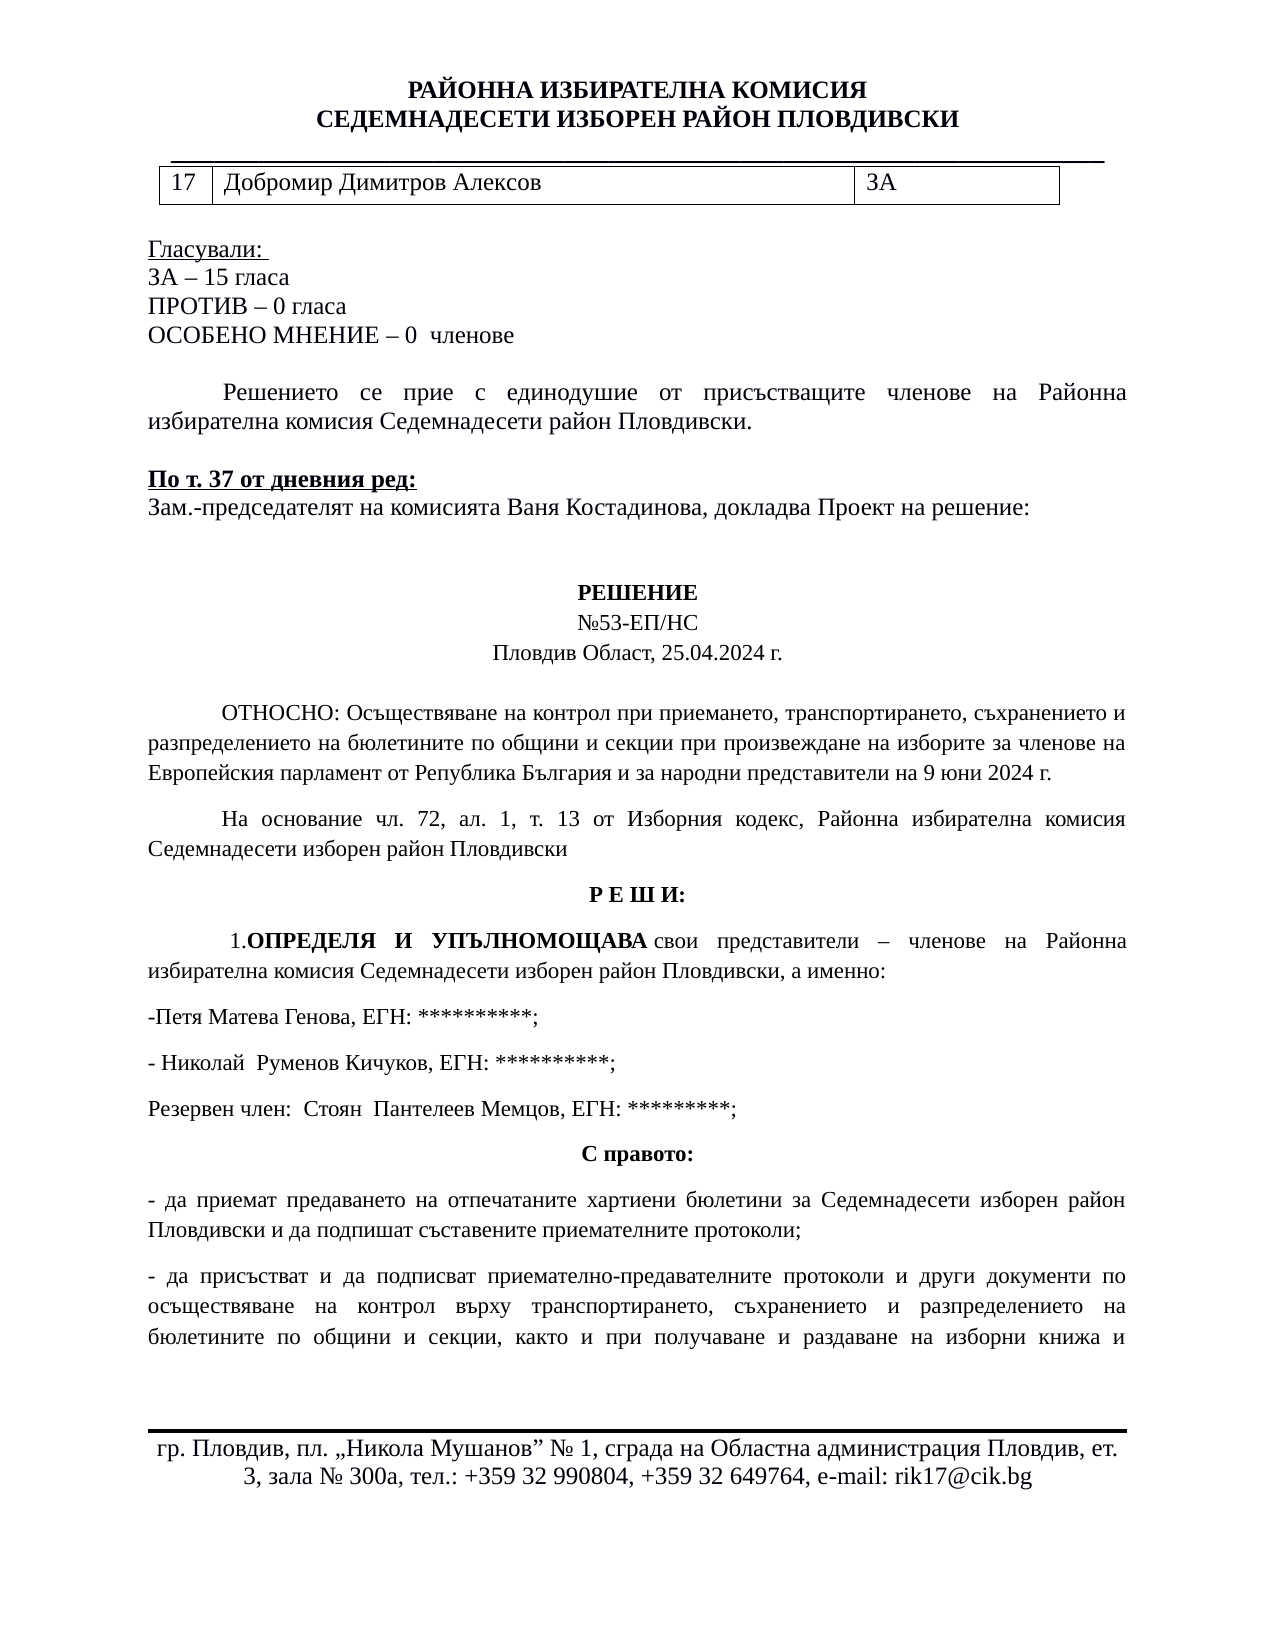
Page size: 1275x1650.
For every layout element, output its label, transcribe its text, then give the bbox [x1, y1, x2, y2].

text Р Е Ш И: [148, 881, 1127, 907]
text Решението се прие с единодушие от присъстващите членове на Районна избирателна комисия Седемнадесети район Пловдивски. [148, 377, 1127, 435]
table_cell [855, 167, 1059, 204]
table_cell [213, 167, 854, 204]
text ОСОБЕНО МНЕНИЕ – 0 членове [148, 320, 1127, 349]
text Резервен член: Стоян Пантелеев Мемцов, ЕГН: *********; [148, 1095, 1127, 1121]
text -Петя Матева Генова, ЕГН: **********; [148, 1003, 1127, 1029]
text ЗА – 15 гласа [148, 262, 1127, 291]
text По т. 37 от дневния ред: [148, 464, 1127, 492]
text - да приемат предаването на отпечатаните хартиени бюлетини за Седемнадесети изборен район Пловдивски и да подпишат съставените приемателните протоколи; [148, 1186, 1127, 1243]
text ОТНОСНО: Осъществяване на контрол при приемането, транспортирането, съхранението и разпределението на бюлетините по общини и секции при произвеждане на изборите за членове на Европейския парламент от Република България и за народни представители на 9 юни 2024 г. [148, 699, 1127, 786]
text Зам.-председателят на комисията Ваня Костадинова, докладва Проект на решение: [148, 492, 1127, 521]
text На основание чл. 72, ал. 1, т. 13 от Изборния кодекс, Районна избирателна комисия Седемнадесети изборен район Пловдивски [148, 805, 1127, 862]
text Гласували: [148, 234, 1127, 262]
text С правото: [148, 1141, 1127, 1167]
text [148, 1262, 1127, 1349]
text - Николай Руменов Кичуков, ЕГН: **********; [148, 1049, 1127, 1075]
text ПРОТИВ – 0 гласа [148, 291, 1127, 320]
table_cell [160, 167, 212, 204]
text РЕШЕНИЕ №53-ЕП/НС Пловдив Област, 25.04.2024 г. [148, 579, 1127, 666]
text 1.ОПРЕДЕЛЯ И УПЪЛНОМОЩАВА свои представители – членове на Районна избирателна комисия Седемнадесети изборен район Пловдивски, а именно: [148, 927, 1127, 983]
